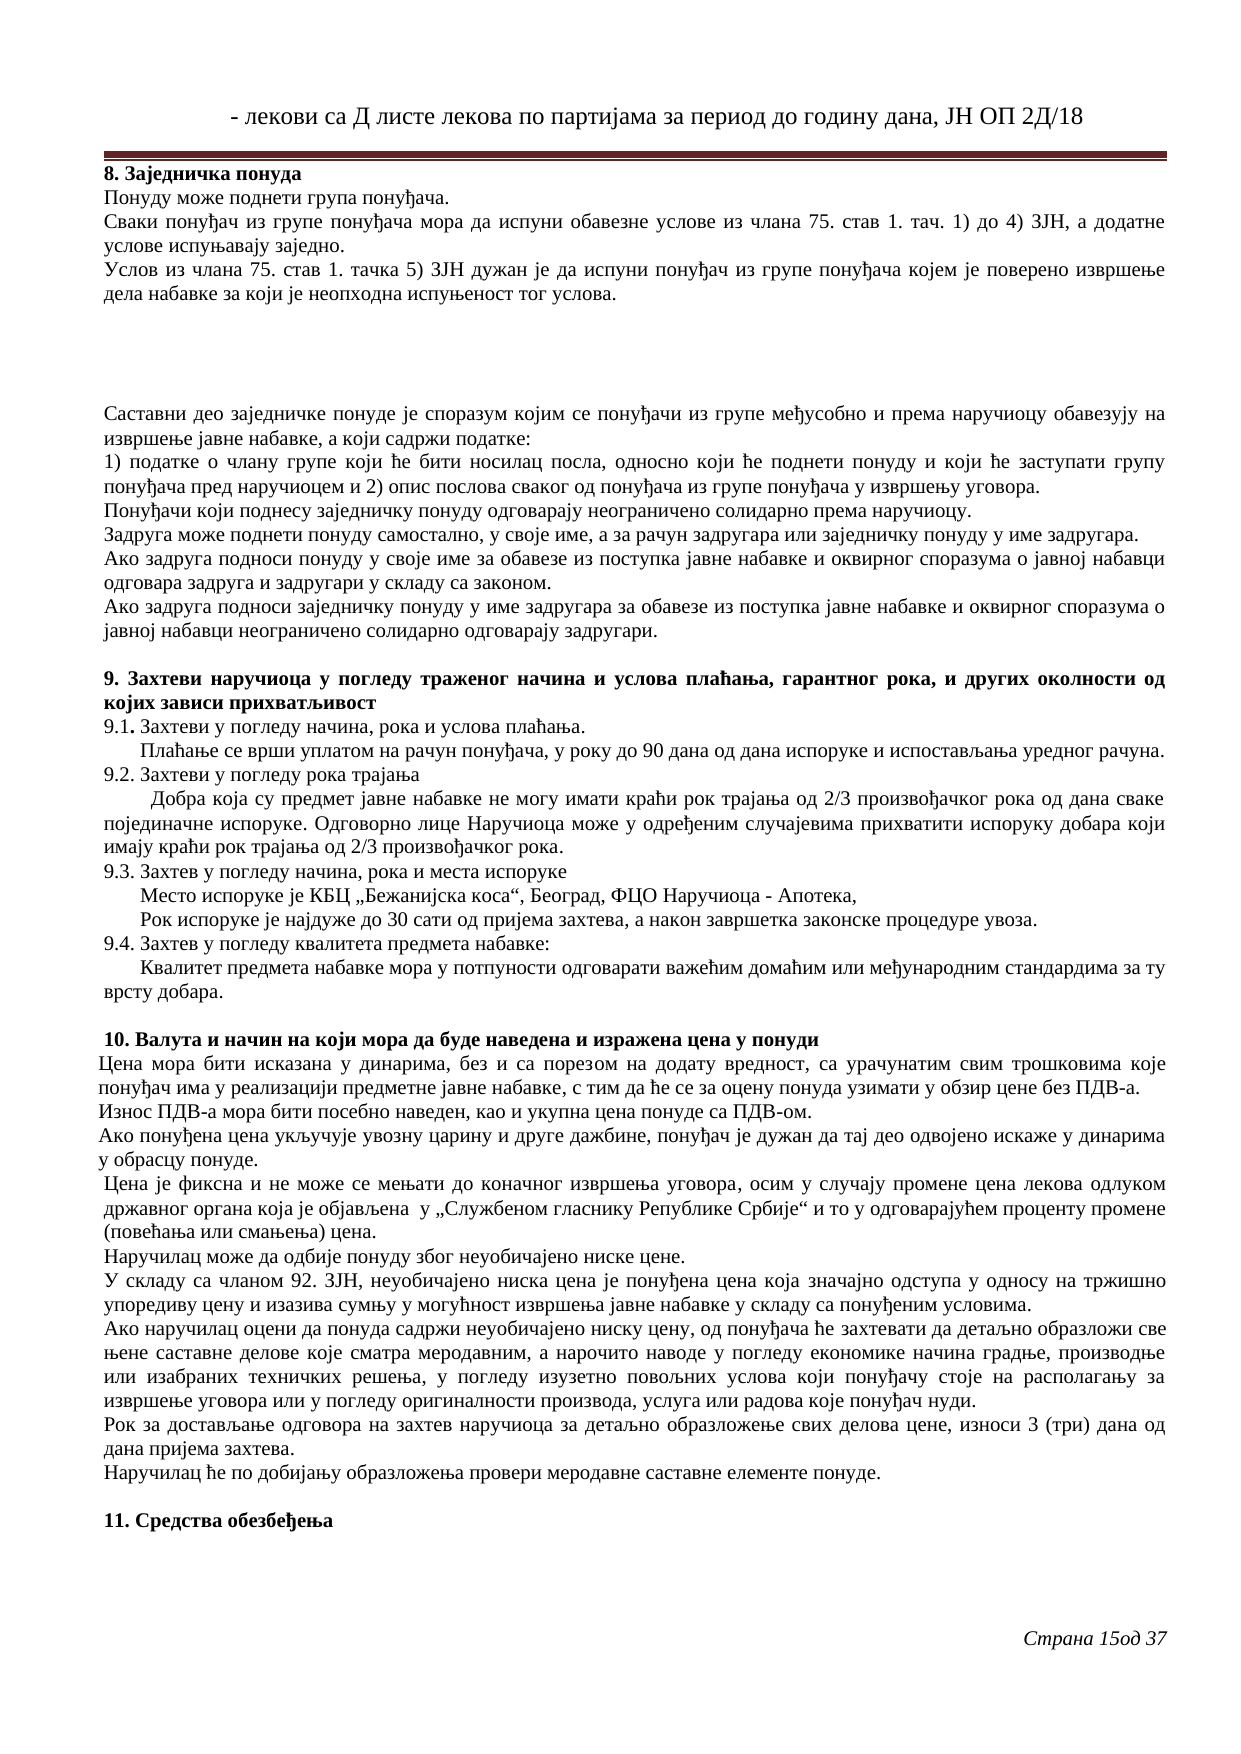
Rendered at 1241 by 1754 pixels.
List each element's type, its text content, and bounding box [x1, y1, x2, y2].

text Место испоруке је КБЦ „Бежанијска коса“, Београд, ФЦО Наручиоца - Апотека, [103, 883, 1167, 907]
text Цена мора бити исказана у динарима, без и са порезом на додату вредност, са урачунатим свим трошковима које понуђач има у реализацији предметне јавне набавке, с тим да ће се за оцену понуда узимати у обзир цене без ПДВ-а. [98, 1051, 1167, 1099]
text 9.2. Захтеви у погледу рока трајања [103, 762, 1167, 786]
text Ако наручилац оцени да понуда садржи неуобичајено ниску цену, од понуђача ће захтевати да детаљно образложи све њене саставне делове које сматра меродавним, а нарочито наводе у погледу економике начина градње, производње или изабраних техничких решења, у погледу изузетно повољних услова који понуђачу стоје на располагању за извршење уговора или у погледу оригиналности производа, услуга или радова које понуђач нуди. [103, 1316, 1167, 1412]
text Квалитет предмета набавке мора у потпуности одговарати важећим домаћим или међународним стандардима за ту врсту добара. [103, 955, 1167, 1003]
text Цена је фиксна и не може се мењати до коначног извршења уговора, осим у случају промене цена лекова одлуком државног органа која је објављена у „Службеном гласнику Републике Србије“ и то у одговарајућем проценту промене (повећања или смањења) цена. [103, 1171, 1167, 1243]
text Понуду може поднети група понуђача. [103, 185, 1167, 209]
text Услов из члана 75. став 1. тачка 5) ЗЈН дужан је да испуни понуђач из групе понуђача којем је поверено извршење дела набавке за који је неопходна испуњеност тог услова. [103, 257, 1167, 305]
text Понуђачи који поднесу заједничку понуду одговарају неограничено солидарно према наручиоцу. [103, 498, 1167, 522]
text 1) податке о члану групе који ће бити носилац посла, односно који ће поднети понуду и који ће заступати групу понуђача пред наручиоцем и 2) опис послова сваког од понуђача из групе понуђача у извршењу уговора. [103, 449, 1167, 498]
text Задруга може поднети понуду самостално, у своје име, а за рачун задругара или заједничку понуду у име задругара. [103, 522, 1167, 546]
text 11. Средства обезбеђења [103, 1508, 1167, 1532]
text Износ ПДВ-а мора бити посебно наведен, као и укупна цена понуде са ПДВ-ом. [98, 1099, 1167, 1123]
text Ако понуђена цена укључује увозну царину и друге дажбине, понуђач је дужан да тај део одвојено искаже у динарима у обрасцу понуде. [98, 1123, 1167, 1171]
text Рок испоруке је најдуже до 30 сати од пријема захтева, а након завршетка законске процедуре увоза. [103, 907, 1167, 931]
text Наручилац може да одбије понуду због неуобичајено ниске цене. [103, 1243, 1167, 1268]
text Добра која су предмет јавне набавке не могу имати краћи рок трајања од 2/3 произвођачког рока од дана сваке појединачне испоруке. Одговорно лице Наручиоца може у одређеним случајевима прихватити испоруку добара који имају краћи рок трајања од 2/3 произвођачког рока. [103, 786, 1167, 858]
text 9. Захтеви наручиоца у погледу траженог начина и услова плаћања, гарантног рока, и других околности од којих зависи прихватљивост [103, 666, 1167, 714]
text У складу са чланом 92. ЗЈН, неуобичајено ниска цена је понуђена цена која значајно одступа у односу на тржишно упоредиву цену и изазива сумњу у могућност извршења јавне набавке у складу са понуђеним условима. [103, 1268, 1167, 1316]
text 9.3. Захтев у погледу начина, рока и места испоруке [103, 858, 1167, 883]
text Наручилац ће по добијању образложења провери меродавне саставне елементе понуде. [103, 1460, 1167, 1484]
text Рок за достављање одговора на захтев наручиоца за детаљно образложење свих делова цене, износи 3 (три) дана од дана пријема захтева. [103, 1412, 1167, 1460]
text Плаћање се врши уплатом на рачун понуђача, у року до 90 дана од дана испоруке и испостављања уредног рачуна. [103, 738, 1167, 762]
text 8. Заједничка понуда [103, 161, 1167, 185]
text Сваки понуђач из групе понуђача мора да испуни обавезне услове из члана 75. став 1. тач. 1) до 4) ЗЈН, а додатне услове испуњавају заједно. [103, 209, 1167, 257]
text Саставни део заједничке понуде је споразум којим се понуђачи из групе међусобно и према наручиоцу обавезују на извршење јавне набавке, а који садржи податке: [103, 401, 1167, 449]
text 9.1. Захтеви у погледу начина, рока и услова плаћања. [103, 714, 1167, 738]
text 9.4. Захтев у погледу квалитета предмета набавке: [103, 931, 1167, 955]
text Ако задруга подноси заједничку понуду у име задругара за обавезе из поступка јавне набавке и оквирног споразума о јавној набавци неограничено солидарно одговарају задругари. [103, 594, 1167, 642]
text 10. Валута и начин на који мора да буде наведена и изражена цена у понуди [103, 1027, 1167, 1051]
text Ако задруга подноси понуду у своје име за обавезе из поступка јавне набавке и оквирног споразума о јавној набавци одговара задруга и задругари у складу са законом. [103, 546, 1167, 594]
